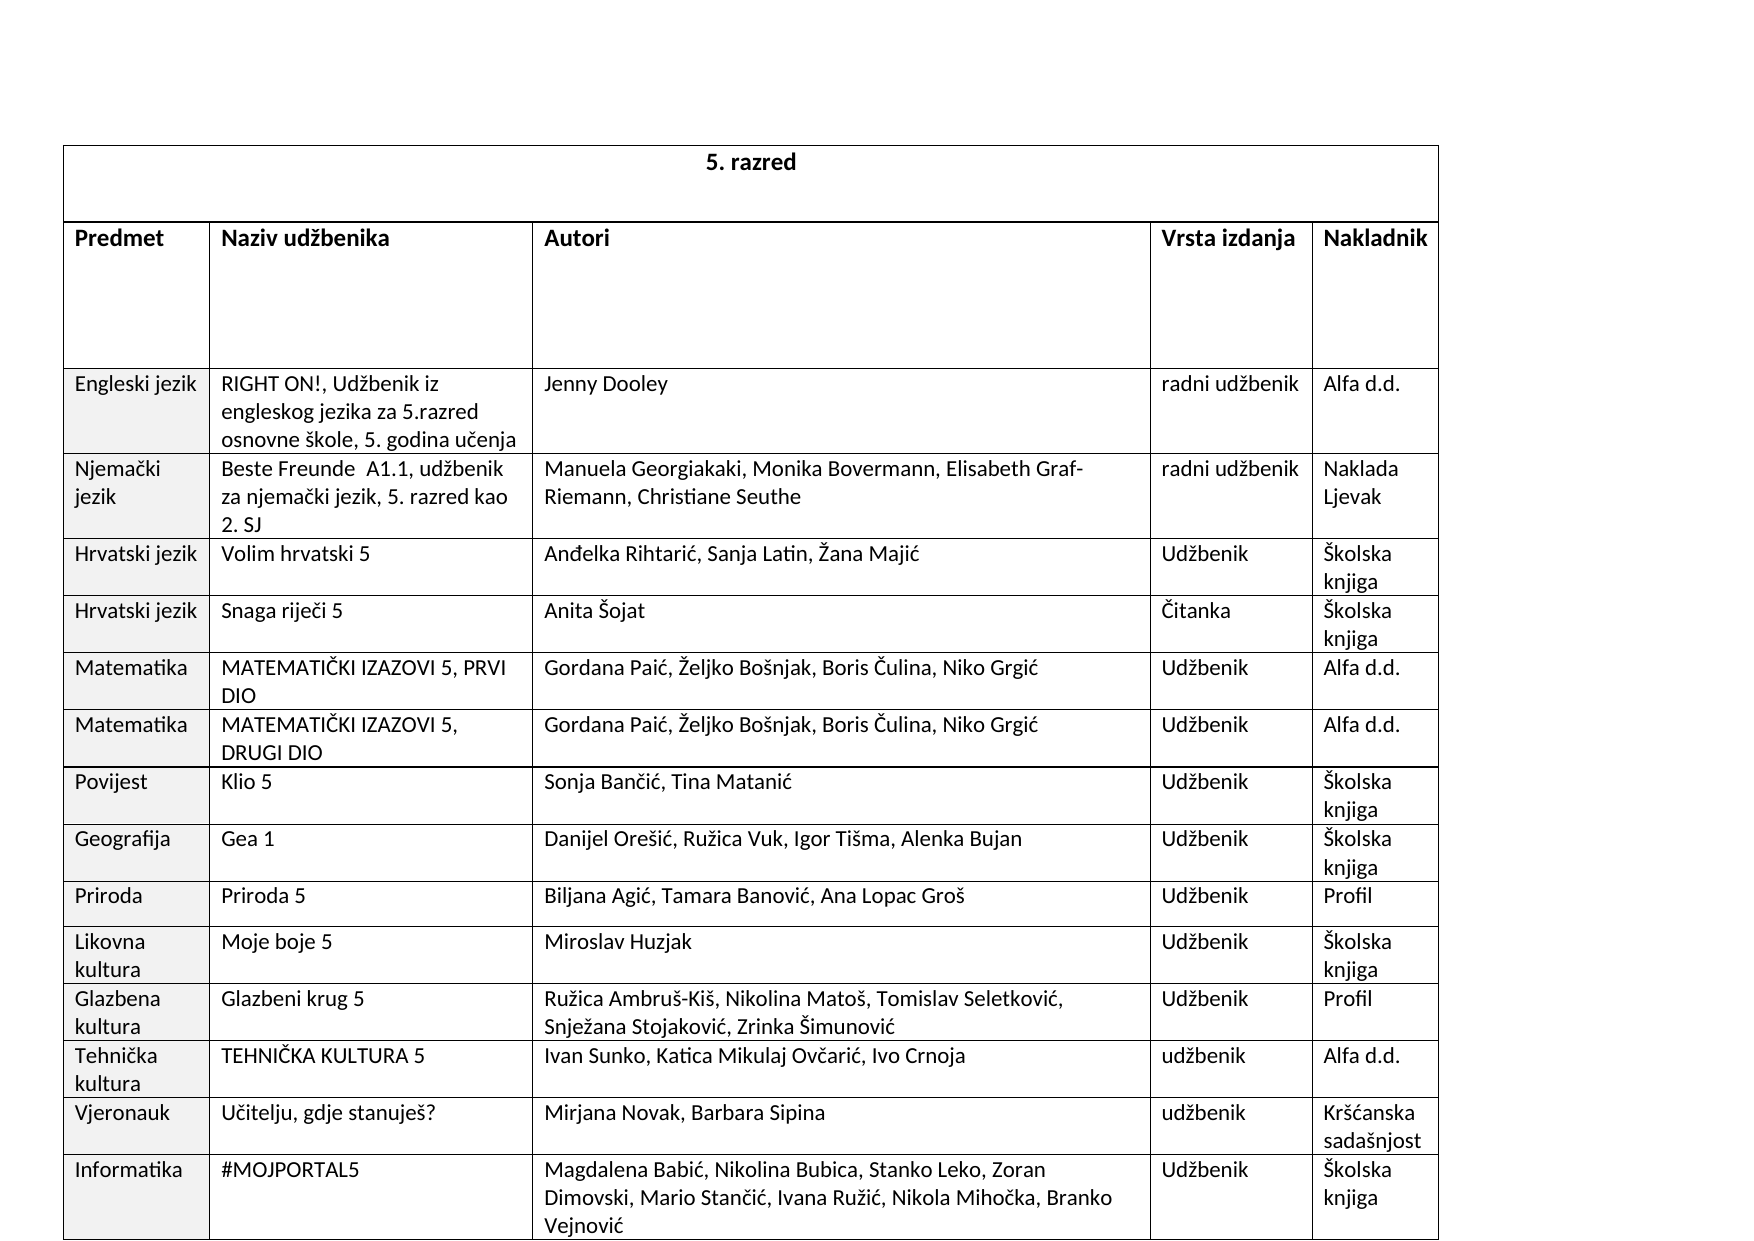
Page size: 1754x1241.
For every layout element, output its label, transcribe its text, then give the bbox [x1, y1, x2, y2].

table_cell Volim hrvatski 5 [210, 539, 532, 595]
table_cell Udžbenik [1151, 653, 1312, 709]
table_cell Biljana Agić, Tamara Banović, Ana Lopac Groš [533, 882, 1150, 926]
table_cell radni udžbenik [1151, 369, 1312, 453]
table_cell Alfa d.d. [1313, 710, 1438, 766]
table_cell RIGHT ON!, Udžbenik iz engleskog jezika za 5.razred osnovne škole, 5. godina učenja [210, 369, 532, 453]
table_cell Miroslav Huzjak [533, 927, 1150, 983]
table_cell Hrvatski jezik [64, 539, 209, 595]
table_cell Gea 1 [210, 825, 532, 881]
table_cell radni udžbenik [1151, 454, 1312, 538]
table_cell Anita Šojat [533, 596, 1150, 652]
table_cell Informatika [64, 1155, 209, 1239]
table_header 5. razred [64, 146, 1438, 221]
table_cell Glazbena kultura [64, 984, 209, 1040]
table_cell Priroda 5 [210, 882, 532, 926]
table_cell Školska knjiga [1313, 1155, 1438, 1239]
table_cell Školska knjiga [1313, 768, 1438, 823]
table_cell Geografija [64, 825, 209, 881]
table_cell Jenny Dooley [533, 369, 1150, 453]
table_cell Autori [533, 223, 1150, 368]
table_cell Udžbenik [1151, 1155, 1312, 1239]
table_cell Priroda [64, 882, 209, 926]
table_cell Anđelka Rihtarić, Sanja Latin, Žana Majić [533, 539, 1150, 595]
table_cell Magdalena Babić, Nikolina Bubica, Stanko Leko, Zoran Dimovski, Mario Stančić, Ivana Ružić, Nikola Mihočka, Branko Vejnović [533, 1155, 1150, 1239]
table_cell Udžbenik [1151, 768, 1312, 823]
table_cell Gordana Paić, Željko Bošnjak, Boris Čulina, Niko Grgić [533, 653, 1150, 709]
table_cell Vrsta izdanja [1151, 223, 1312, 368]
table_cell Glazbeni krug 5 [210, 984, 532, 1040]
table_cell Naklada Ljevak [1313, 454, 1438, 538]
table_cell Hrvatski jezik [64, 596, 209, 652]
table_cell TEHNIČKA KULTURA 5 [210, 1041, 532, 1097]
table_cell Beste Freunde A1.1, udžbenik za njemački jezik, 5. razred kao 2. SJ [210, 454, 532, 538]
table_cell Nakladnik [1313, 223, 1438, 368]
table_cell Njemački jezik [64, 454, 209, 538]
table_cell Udžbenik [1151, 825, 1312, 881]
table_cell Alfa d.d. [1313, 1041, 1438, 1097]
table_cell udžbenik [1151, 1041, 1312, 1097]
table_cell Udžbenik [1151, 539, 1312, 595]
table_cell Profil [1313, 984, 1438, 1040]
table_cell Matematika [64, 710, 209, 766]
table_cell Tehnička kultura [64, 1041, 209, 1097]
table_cell Školska knjiga [1313, 927, 1438, 983]
table_cell Naziv udžbenika [210, 223, 532, 368]
table_cell Mirjana Novak, Barbara Sipina [533, 1098, 1150, 1154]
table_cell Udžbenik [1151, 984, 1312, 1040]
table_cell Matematika [64, 653, 209, 709]
table_cell Manuela Georgiakaki, Monika Bovermann, Elisabeth Graf-Riemann, Christiane Seuthe [533, 454, 1150, 538]
table_cell Danijel Orešić, Ružica Vuk, Igor Tišma, Alenka Bujan [533, 825, 1150, 881]
table_cell Školska knjiga [1313, 596, 1438, 652]
table_cell Snaga riječi 5 [210, 596, 532, 652]
table_cell Moje boje 5 [210, 927, 532, 983]
table_cell Vjeronauk [64, 1098, 209, 1154]
table_cell Udžbenik [1151, 710, 1312, 766]
table_cell Udžbenik [1151, 882, 1312, 926]
table_cell Predmet [64, 223, 209, 368]
table_cell Gordana Paić, Željko Bošnjak, Boris Čulina, Niko Grgić [533, 710, 1150, 766]
table_cell Likovna kultura [64, 927, 209, 983]
table_cell Engleski jezik [64, 369, 209, 453]
table_cell Školska knjiga [1313, 825, 1438, 881]
table_cell udžbenik [1151, 1098, 1312, 1154]
table_cell MATEMATIČKI IZAZOVI 5, DRUGI DIO [210, 710, 532, 766]
table_cell Čitanka [1151, 596, 1312, 652]
table_cell Alfa d.d. [1313, 653, 1438, 709]
table_cell Profil [1313, 882, 1438, 926]
table_cell #MOJPORTAL5 [210, 1155, 532, 1239]
table_cell Ivan Sunko, Katica Mikulaj Ovčarić, Ivo Crnoja [533, 1041, 1150, 1097]
table_cell Klio 5 [210, 768, 532, 823]
table_cell Povijest [64, 768, 209, 823]
table_cell Učitelju, gdje stanuješ? [210, 1098, 532, 1154]
table_cell Sonja Bančić, Tina Matanić [533, 768, 1150, 823]
table_cell Ružica Ambruš-Kiš, Nikolina Matoš, Tomislav Seletković, Snježana Stojaković, Zrinka Šimunović [533, 984, 1150, 1040]
table_cell Školska knjiga [1313, 539, 1438, 595]
table_cell Udžbenik [1151, 927, 1312, 983]
table_cell MATEMATIČKI IZAZOVI 5, PRVI DIO [210, 653, 532, 709]
table_cell Kršćanska sadašnjost [1313, 1098, 1438, 1154]
table_cell Alfa d.d. [1313, 369, 1438, 453]
